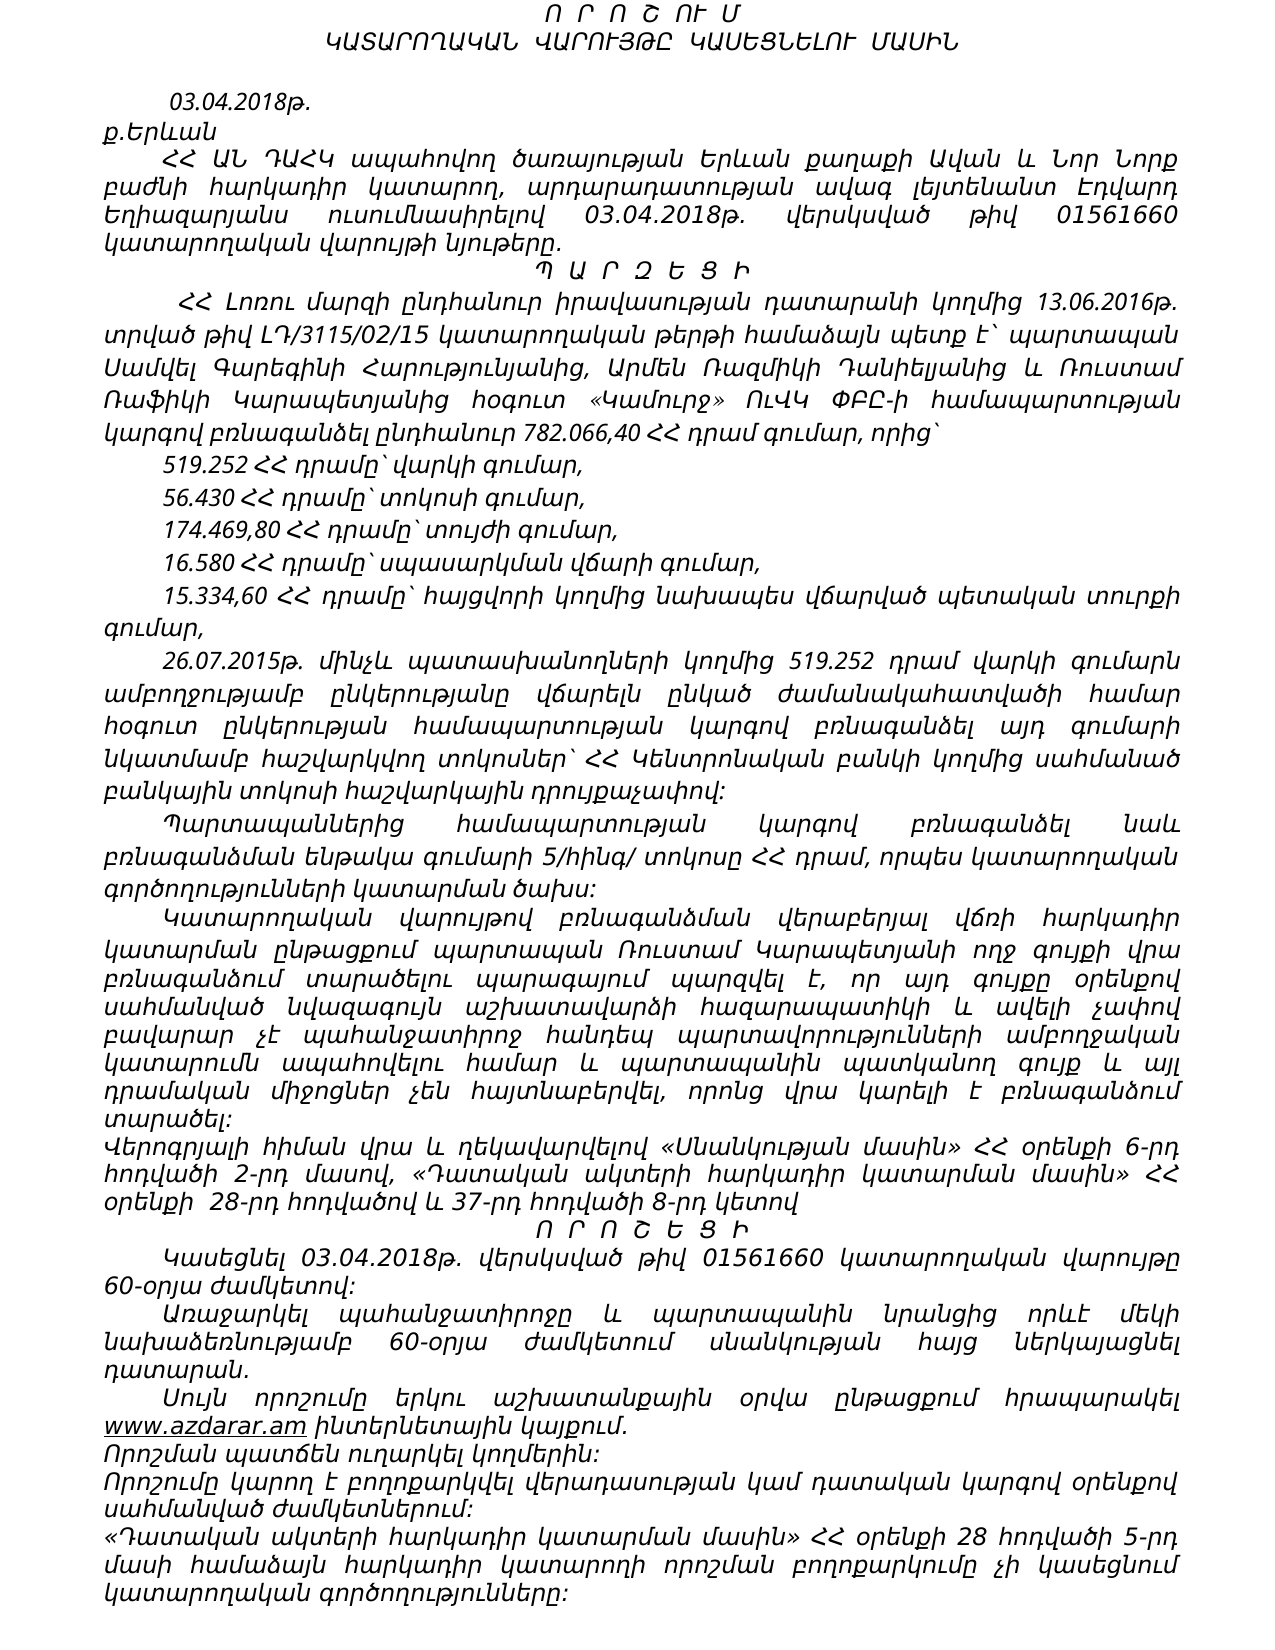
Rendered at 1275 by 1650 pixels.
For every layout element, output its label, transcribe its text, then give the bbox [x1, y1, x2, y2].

text Պ Ա Ր Զ Ե Ց Ի [103, 257, 1184, 285]
text 16.580 ՀՀ դրամը` սպասարկման վճարի գումար, [103, 546, 1181, 578]
text 26.07.2015թ. մինչև պատասխանողների կողմից 519.252 դրամ վարկի գումարն ամբողջությամբ ընկերությանը վճարելն ընկած ժամանակահատվածի համար հօգուտ ընկերության համապարտության կարգով բռնագանձել այդ գումարի նկատմամբ հաշվարկվող տոկոսներ` ՀՀ Կենտրոնական բանկի կողմից սահմանած բանկային տոկոսի հաշվարկային դրույքաչափով: [103, 644, 1181, 807]
text ՀՀ Լոռու մարզի ընդհանուր իրավասության դատարանի կողմից 13.06.2016թ. տրված թիվ ԼԴ/3115/02/15 կատարողական թերթի համաձայն պետք է` պարտապան Սամվել Գարեգինի Հարությունյանից, Արմեն Ռազմիկի Դանիելյանից և Ռուստամ Ռաֆիկի Կարապետյանից հօգուտ Կամուրջ ՈւՎԿ ՓԲԸ-ի համապարտության կարգով բռնագանձել ընդհանուր 782.066,40 ՀՀ դրամ գումար, որից` [103, 285, 1181, 448]
text Վերոգրյալի հիման վրա և ղեկավարվելով «Սնանկության մասին» ՀՀ օրենքի 6-րդ հոդվածի 2-րդ մասով, «Դատական ակտերի հարկադիր կատարման մասին» ՀՀ օրենքի 28-րդ հոդվածով և 37-րդ հոդվածի 8-րդ կետով [103, 1133, 1184, 1216]
text 15.334,60 ՀՀ դրամը` հայցվորի կողմից նախապես վճարված պետական տուրքի գումար, [103, 578, 1181, 644]
text ՀՀ ԱՆ ԴԱՀԿ ապահովող ծառայության Երևան քաղաքի Ավան և Նոր Նորք բաժնի հարկադիր կատարող, արդարադատության ավագ լեյտենանտ Էդվարդ Եղիազարյանս ուսումնասիրելով 03.04.2018թ. վերսկսված թիվ 01561660 կատարողական վարույթի նյութերը. [103, 146, 1181, 257]
text Ո Ր Ո Շ ՈՒ Մ [103, 0, 1184, 28]
text 174.469,80 ՀՀ դրամը` տույժի գումար, [103, 513, 1181, 546]
text Կատարողական վարույթով բռնագանձման վերաբերյալ վճռի հարկադիր կատարման ընթացքում պարտապան Ռուստամ Կարապետյանի ողջ գույքի վրա բռնագանձում տարածելու պարագայում պարզվել է, որ այդ գույքը օրենքով սահմանված նվազագույն աշխատավարձի հազարապատիկի և ավելի չափով բավարար չէ պահանջատիրոջ հանդեպ պարտավորությունների ամբողջական կատարումն ապահովելու համար և պարտապանին պատկանող գույք և այլ դրամական միջոցներ չեն հայտնաբերվել, որոնց վրա կարելի է բռնագանձում տարածել: [103, 904, 1184, 1133]
text «Դատական ակտերի հարկադիր կատարման մասին» ՀՀ օրենքի 28 հոդվածի 5-րդ մասի համաձայն հարկադիր կատարողի որոշման բողոքարկումը չի կասեցնում կատարողական գործողությունները: [103, 1523, 1181, 1607]
text ԿԱՏԱՐՈՂԱԿԱՆ ՎԱՐՈՒՅԹԸ ԿԱՍԵՑՆԵԼՈՒ ՄԱՍԻՆ [103, 28, 1184, 56]
text Առաջարկել պահանջատիրոջը և պարտապանին նրանցից որևէ մեկի նախաձեռնությամբ 60-օրյա ժամկետում սնանկության հայց ներկայացնել դատարան. [103, 1300, 1184, 1384]
text Սույն որոշումը երկու աշխատանքային օրվա ընթացքում հրապարակել www.azdarar.am ինտերնետային կայքում. [103, 1384, 1184, 1440]
text 56.430 ՀՀ դրամը` տոկոսի գումար, [103, 481, 1181, 513]
text 03.04.2018թ. ք.Երևան [103, 85, 1181, 146]
text Որոշման պատճեն ուղարկել կողմերին: [103, 1440, 1181, 1468]
text Ո Ր Ո Շ Ե Ց Ի [103, 1216, 1184, 1244]
text Կասեցնել 03.04.2018թ. վերսկսված թիվ 01561660 կատարողական վարույթը 60-օրյա ժամկետով: [103, 1244, 1184, 1300]
text Որոշումը կարող է բողոքարկվել վերադասության կամ դատական կարգով օրենքով սահմանված ժամկետներում: [103, 1468, 1181, 1523]
text 519.252 ՀՀ դրամը` վարկի գումար, [103, 448, 1181, 481]
text Պարտապաններից համապարտության կարգով բռնագանձել նաև բռնագանձման ենթակա գումարի 5/հինգ/ տոկոսը ՀՀ դրամ, որպես կատարողական գործողությունների կատարման ծախս: [103, 807, 1181, 904]
